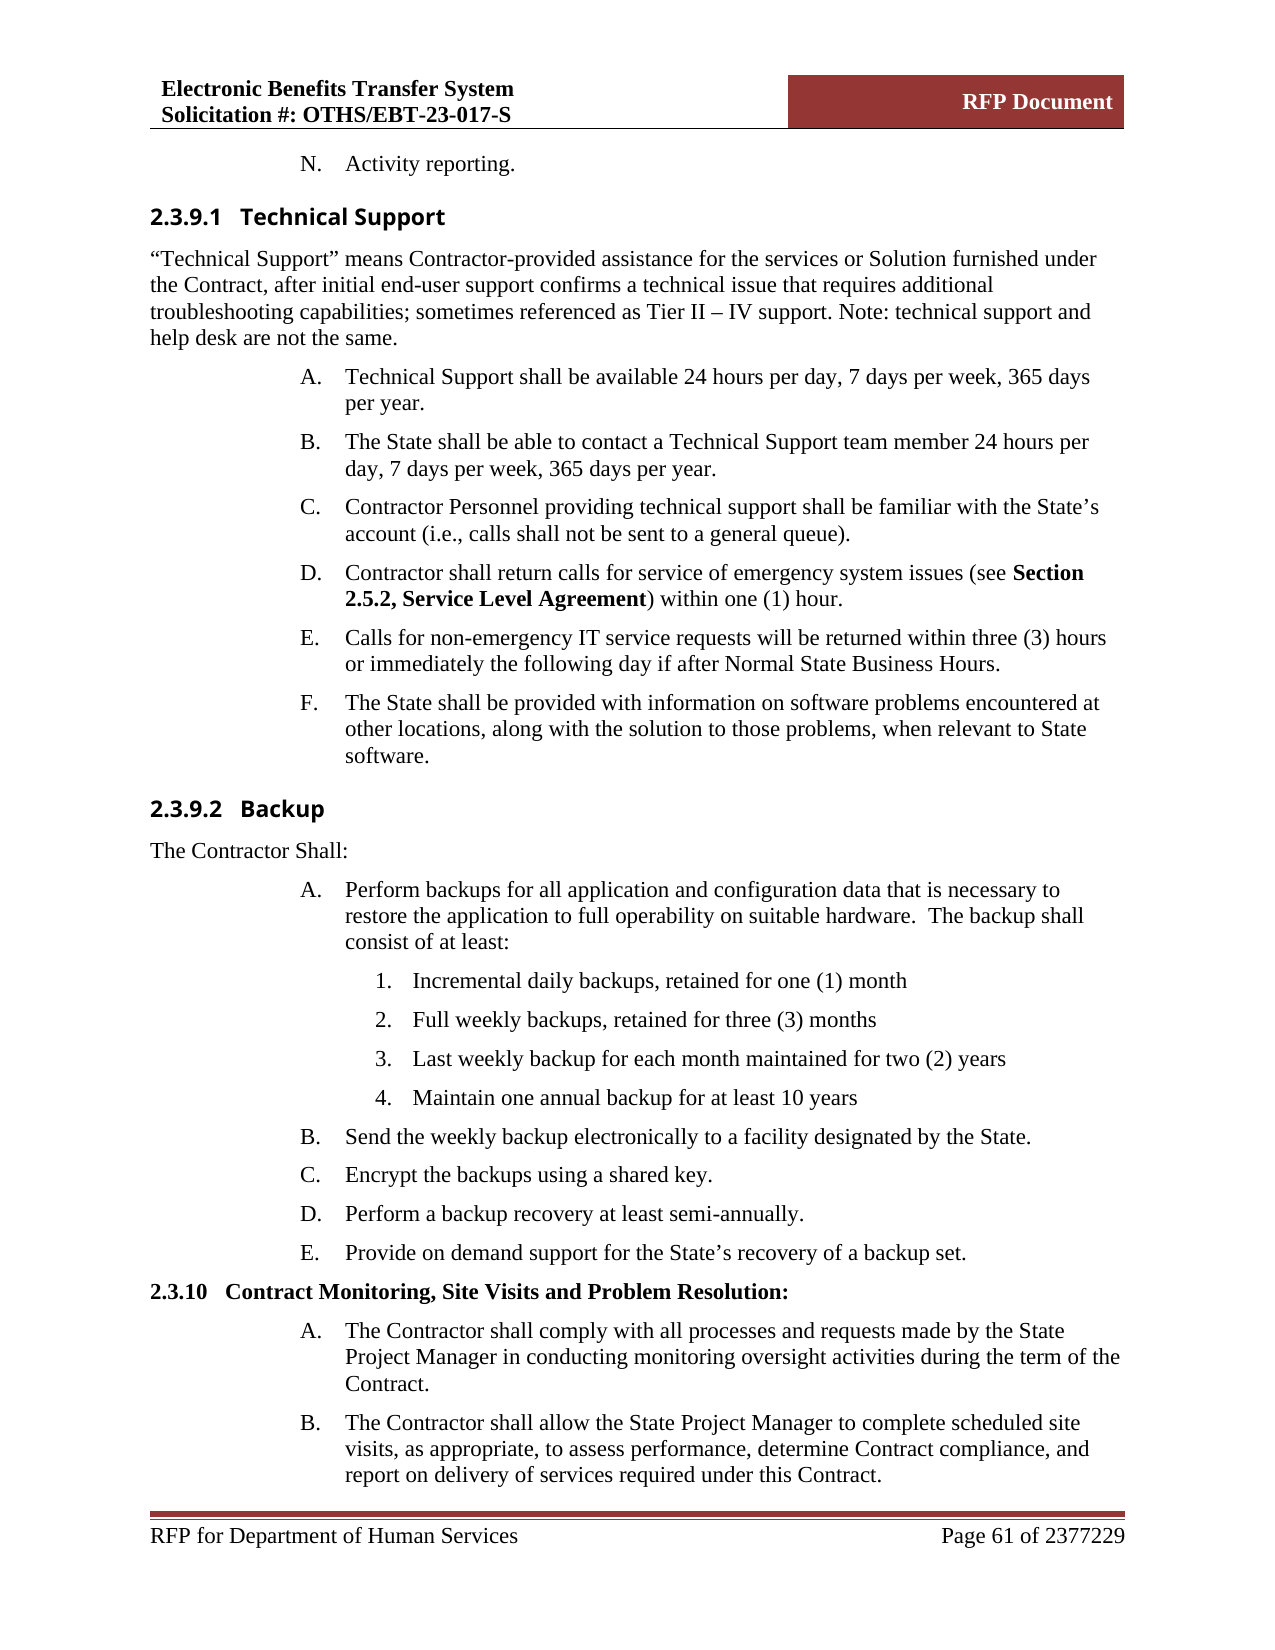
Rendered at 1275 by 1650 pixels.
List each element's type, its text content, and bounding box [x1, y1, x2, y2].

list The Contractor shall comply with all processes and requests made by the State Project Manager in conducting monitoring oversight activities during the term of the Contract. [300, 1317, 1125, 1396]
text Activity reporting. [300, 150, 1125, 176]
text The State shall be provided with information on software problems encountered at other locations, along with the solution to those problems, when relevant to State software. [300, 689, 1125, 768]
text The Contractor Shall: [150, 837, 1125, 863]
text Send the weekly backup electronically to a facility designated by the State. [300, 1123, 1125, 1149]
subtitle Contract Monitoring, Site Visits and Problem Resolution: [150, 1278, 1125, 1304]
text Last weekly backup for each month maintained for two (2) years [375, 1045, 1125, 1071]
subtitle Technical Support [150, 201, 1125, 233]
text “Technical Support” means Contractor-provided assistance for the services or Solution furnished under the Contract, after initial end-user support confirms a technical issue that requires additional troubleshooting capabilities; sometimes referenced as Tier II – IV support. Note: technical support and help desk are not the same. [150, 245, 1125, 351]
text Perform a backup recovery at least semi-annually. [300, 1200, 1125, 1227]
text Contractor Personnel providing technical support shall be familiar with the State’s account (i.e., calls shall not be sent to a general queue). [300, 493, 1125, 546]
text Full weekly backups, retained for three (3) months [375, 1006, 1125, 1032]
list Technical Support shall be available 24 hours per day, 7 days per week, 365 days per year. [300, 363, 1125, 416]
subtitle Backup [150, 793, 1125, 824]
text Contractor shall return calls for service of emergency system issues (see Section 2.6, Service Level Agreement) within one (1) hour. [300, 559, 1125, 611]
text Encrypt the backups using a shared key. [300, 1162, 1125, 1188]
text The State shall be able to contact a Technical Support team member 24 hours per day, 7 days per week, 365 days per year. [300, 428, 1125, 481]
text Calls for non-emergency IT service requests will be returned within three (3) hours or immediately the following day if after Normal State Business Hours. [300, 624, 1125, 677]
text Maintain one annual backup for at least 10 years [375, 1084, 1125, 1110]
list Perform backups for all application and configuration data that is necessary to restore the application to full operability on suitable hardware. The backup shall consist of at least: [300, 876, 1125, 955]
text Incremental daily backups, retained for one (1) month [375, 967, 1125, 994]
text The Contractor shall allow the State Project Manager to complete scheduled site visits, as appropriate, to assess performance, determine Contract compliance, and report on delivery of services required under this Contract. [300, 1408, 1125, 1488]
text Provide on demand support for the State’s recovery of a backup set. [300, 1239, 1125, 1266]
